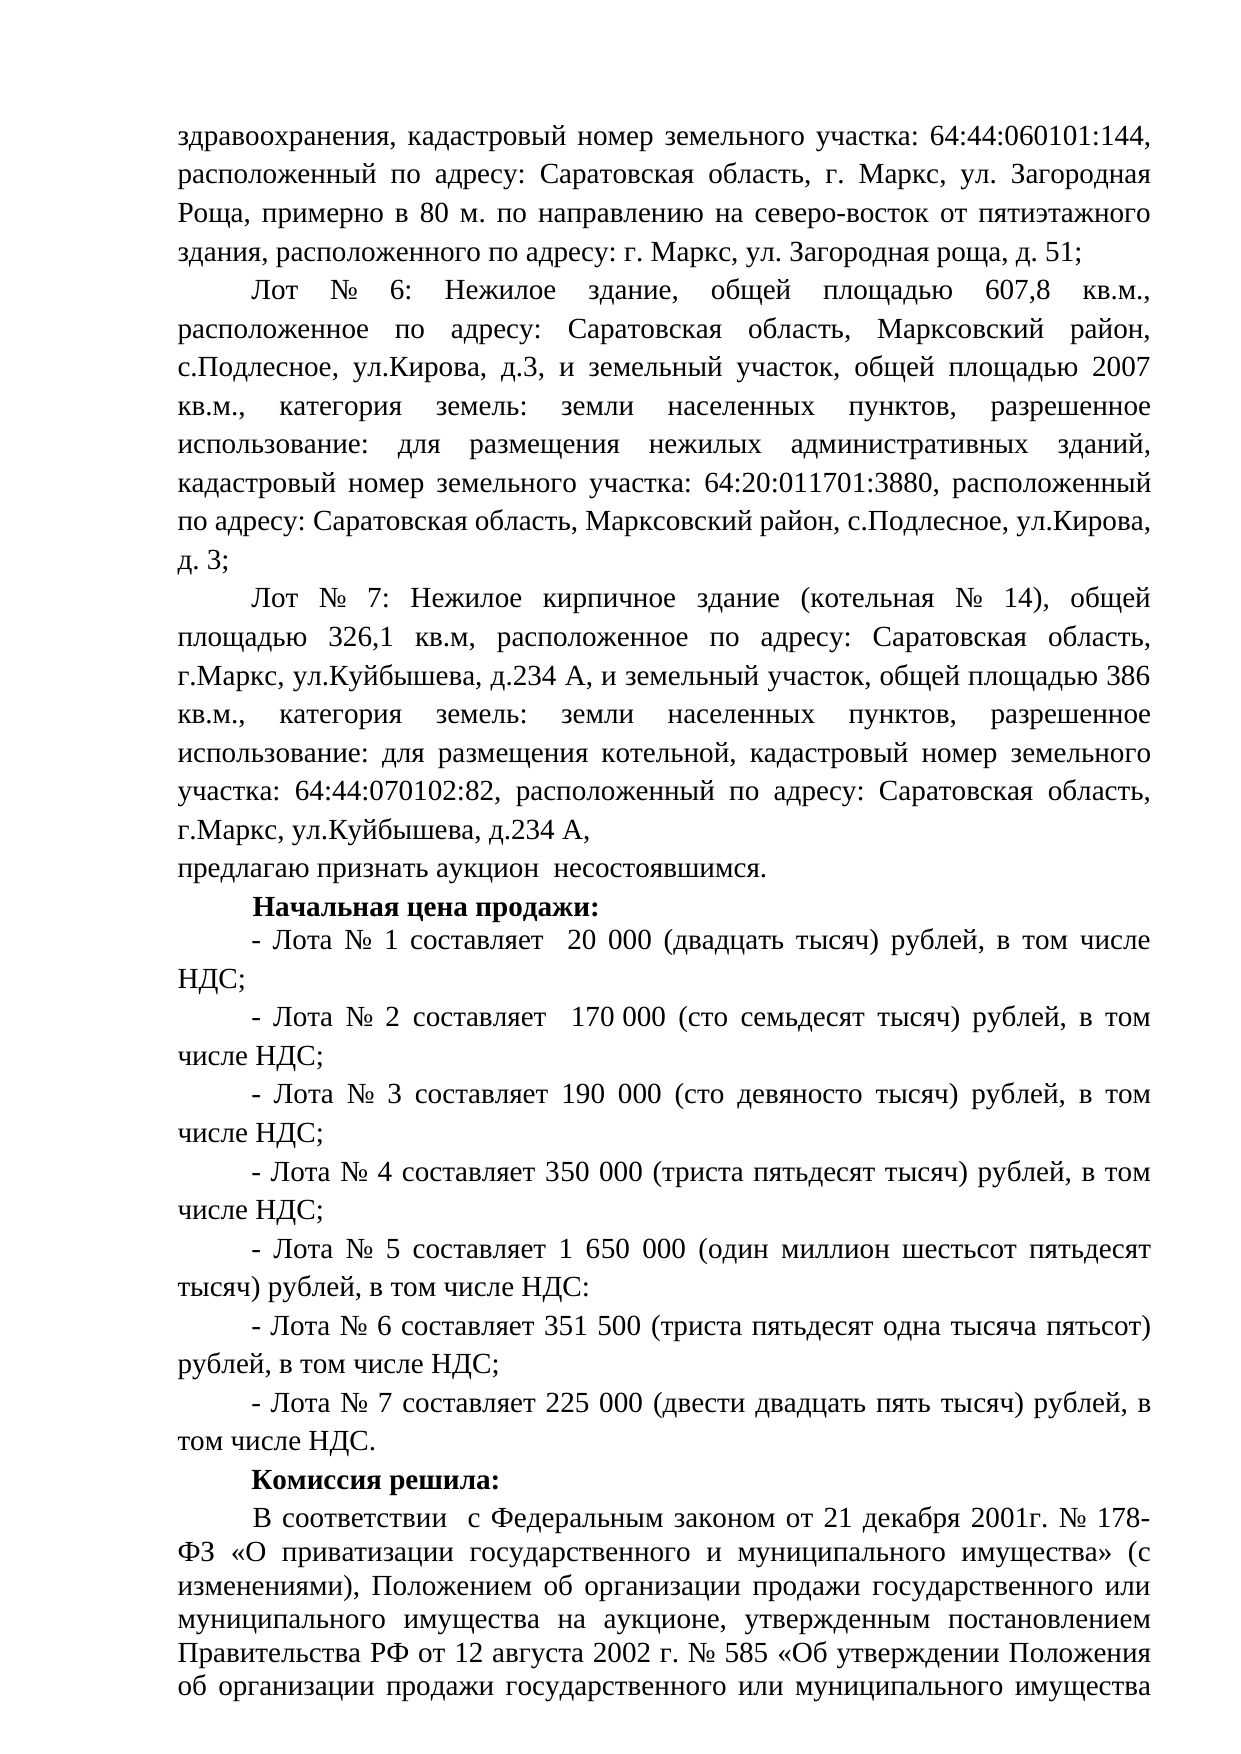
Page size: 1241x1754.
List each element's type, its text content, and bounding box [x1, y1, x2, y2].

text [177, 118, 1152, 267]
text - Лота № 5 составляет 1 650 000 (один миллион шестьсот пятьдесят тысяч) рублей, в том числе НДС: [177, 1231, 1152, 1303]
text - Лота № 1 составляет 20 000 (двадцать тысяч) рублей, в том числе НДС; [177, 922, 1152, 994]
text - Лота № 2 составляет 170 000 (сто семьдесят тысяч) рублей, в том числе НДС; [177, 999, 1152, 1072]
text - Лота № 4 составляет 350 000 (триста пятьдесят тысяч) рублей, в том числе НДС; [177, 1154, 1152, 1226]
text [177, 1501, 1152, 1702]
text - Лота № 3 составляет 190 000 (сто девяносто тысяч) рублей, в том числе НДС; [177, 1077, 1152, 1149]
text Лот № 6: Нежилое здание, общей площадью 607,8 кв.м., расположенное по адресу: Саратовская область, Марксовский район, с.Подлесное, ул.Кирова, д.3, и земельный участок, общей площадью 2007 кв.м., категория земель: земли населенных пунктов, разрешенное использование: для размещения нежилых административных зданий, кадастровый номер земельного участка: 64:20:011701:3880, расположенный по адресу: Саратовская область, Марксовский район, с.Подлесное, ул.Кирова, д. 3; [177, 272, 1152, 576]
text - Лота № 6 составляет 351 500 (триста пятьдесят одна тысяча пятьсот) рублей, в том числе НДС; [177, 1308, 1152, 1380]
text Комиссия решила: [177, 1462, 1152, 1496]
text Начальная цена продажи: [177, 889, 1152, 922]
text - Лота № 7 составляет 225 000 (двести двадцать пять тысяч) рублей, в том числе НДС. [177, 1385, 1152, 1457]
text Лот № 7: Нежилое кирпичное здание (котельная № 14), общей площадью 326,1 кв.м, расположенное по адресу: Саратовская область, г.Маркс, ул.Куйбышева, д.234 А, и земельный участок, общей площадью 386 кв.м., категория земель: земли населенных пунктов, разрешенное использование: для размещения котельной, кадастровый номер земельного участка: 64:44:070102:82, расположенный по адресу: Саратовская область, г.Маркс, ул.Куйбышева, д.234 А, [177, 581, 1152, 845]
text предлагаю признать аукцион несостоявшимся. [177, 850, 1152, 884]
